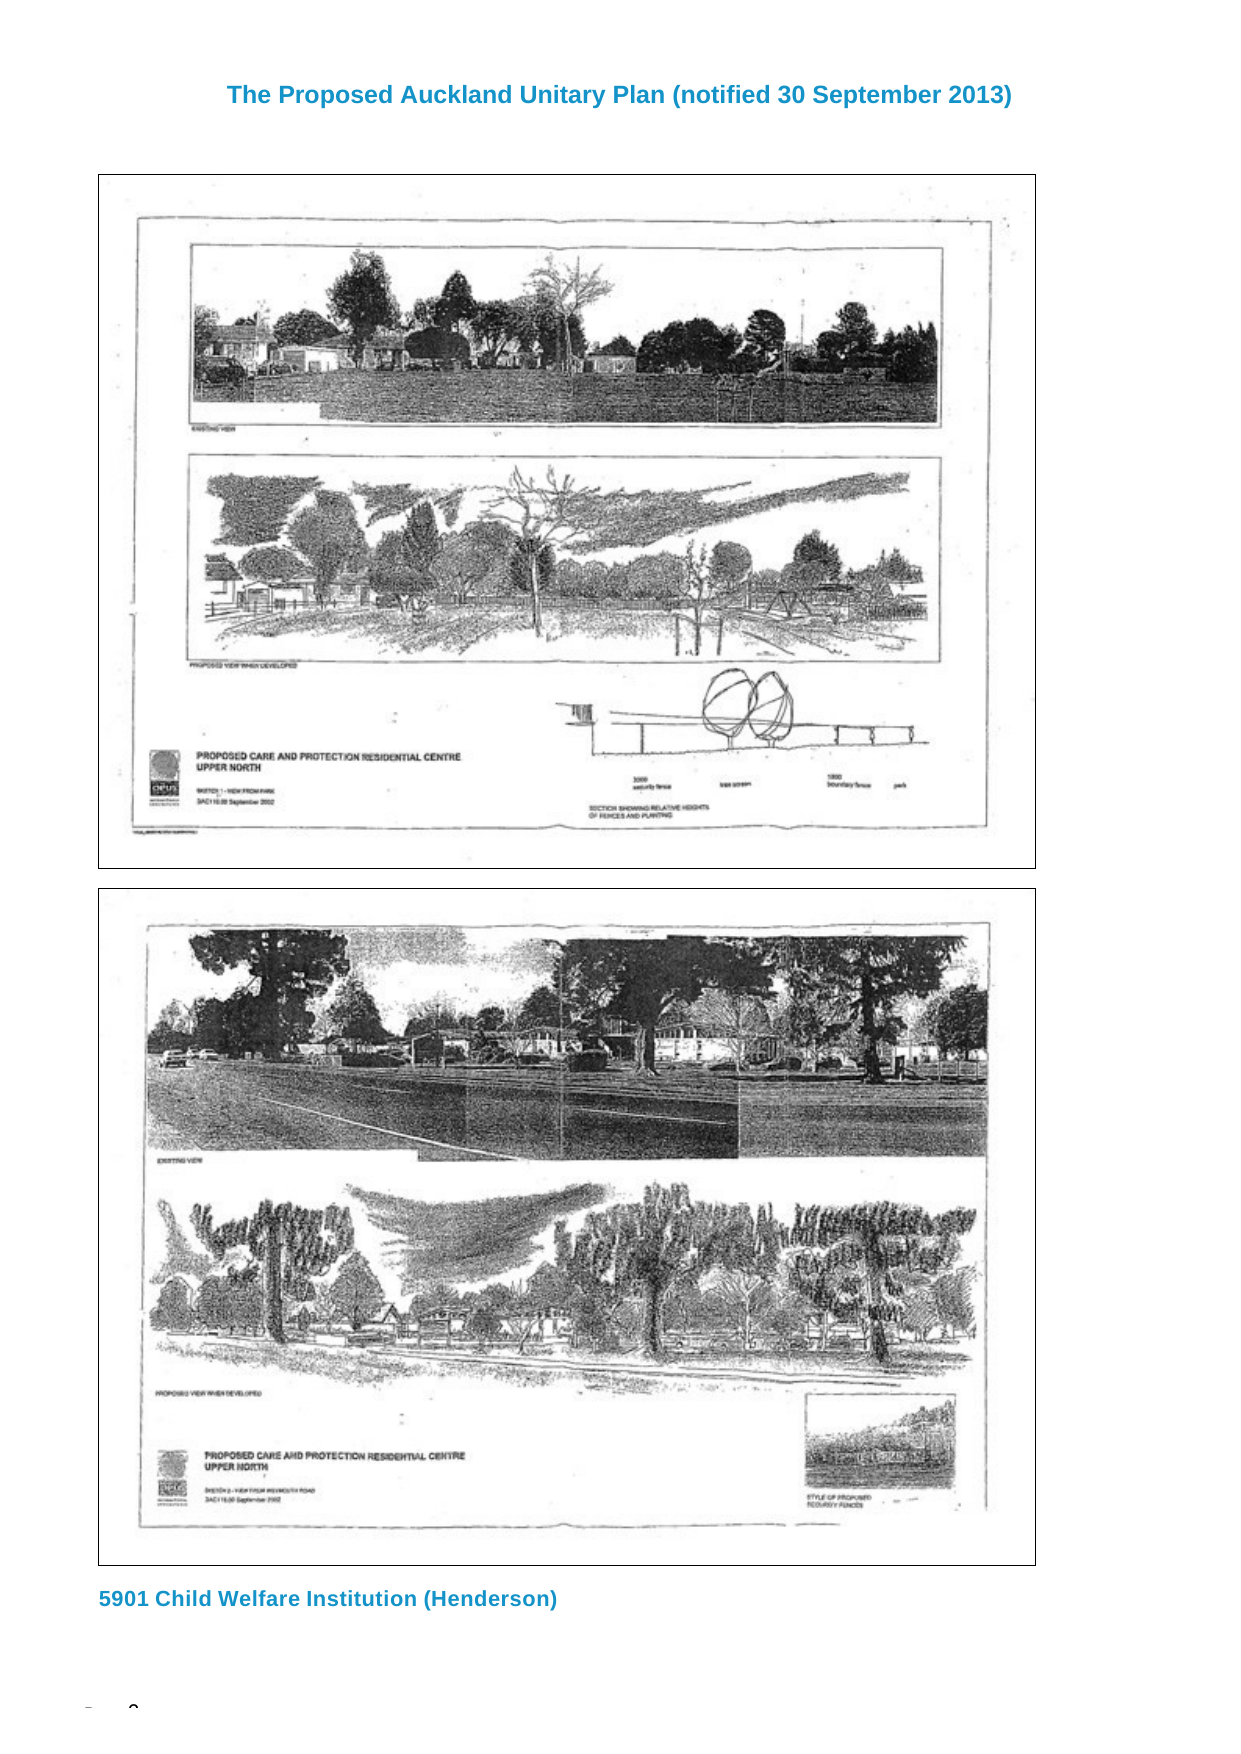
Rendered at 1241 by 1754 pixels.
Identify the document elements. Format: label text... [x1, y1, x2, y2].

picture [99, 175, 1035, 868]
picture [99, 889, 1035, 1565]
text 5901 Child Welfare Institution (Henderson) [98, 1586, 1065, 1611]
